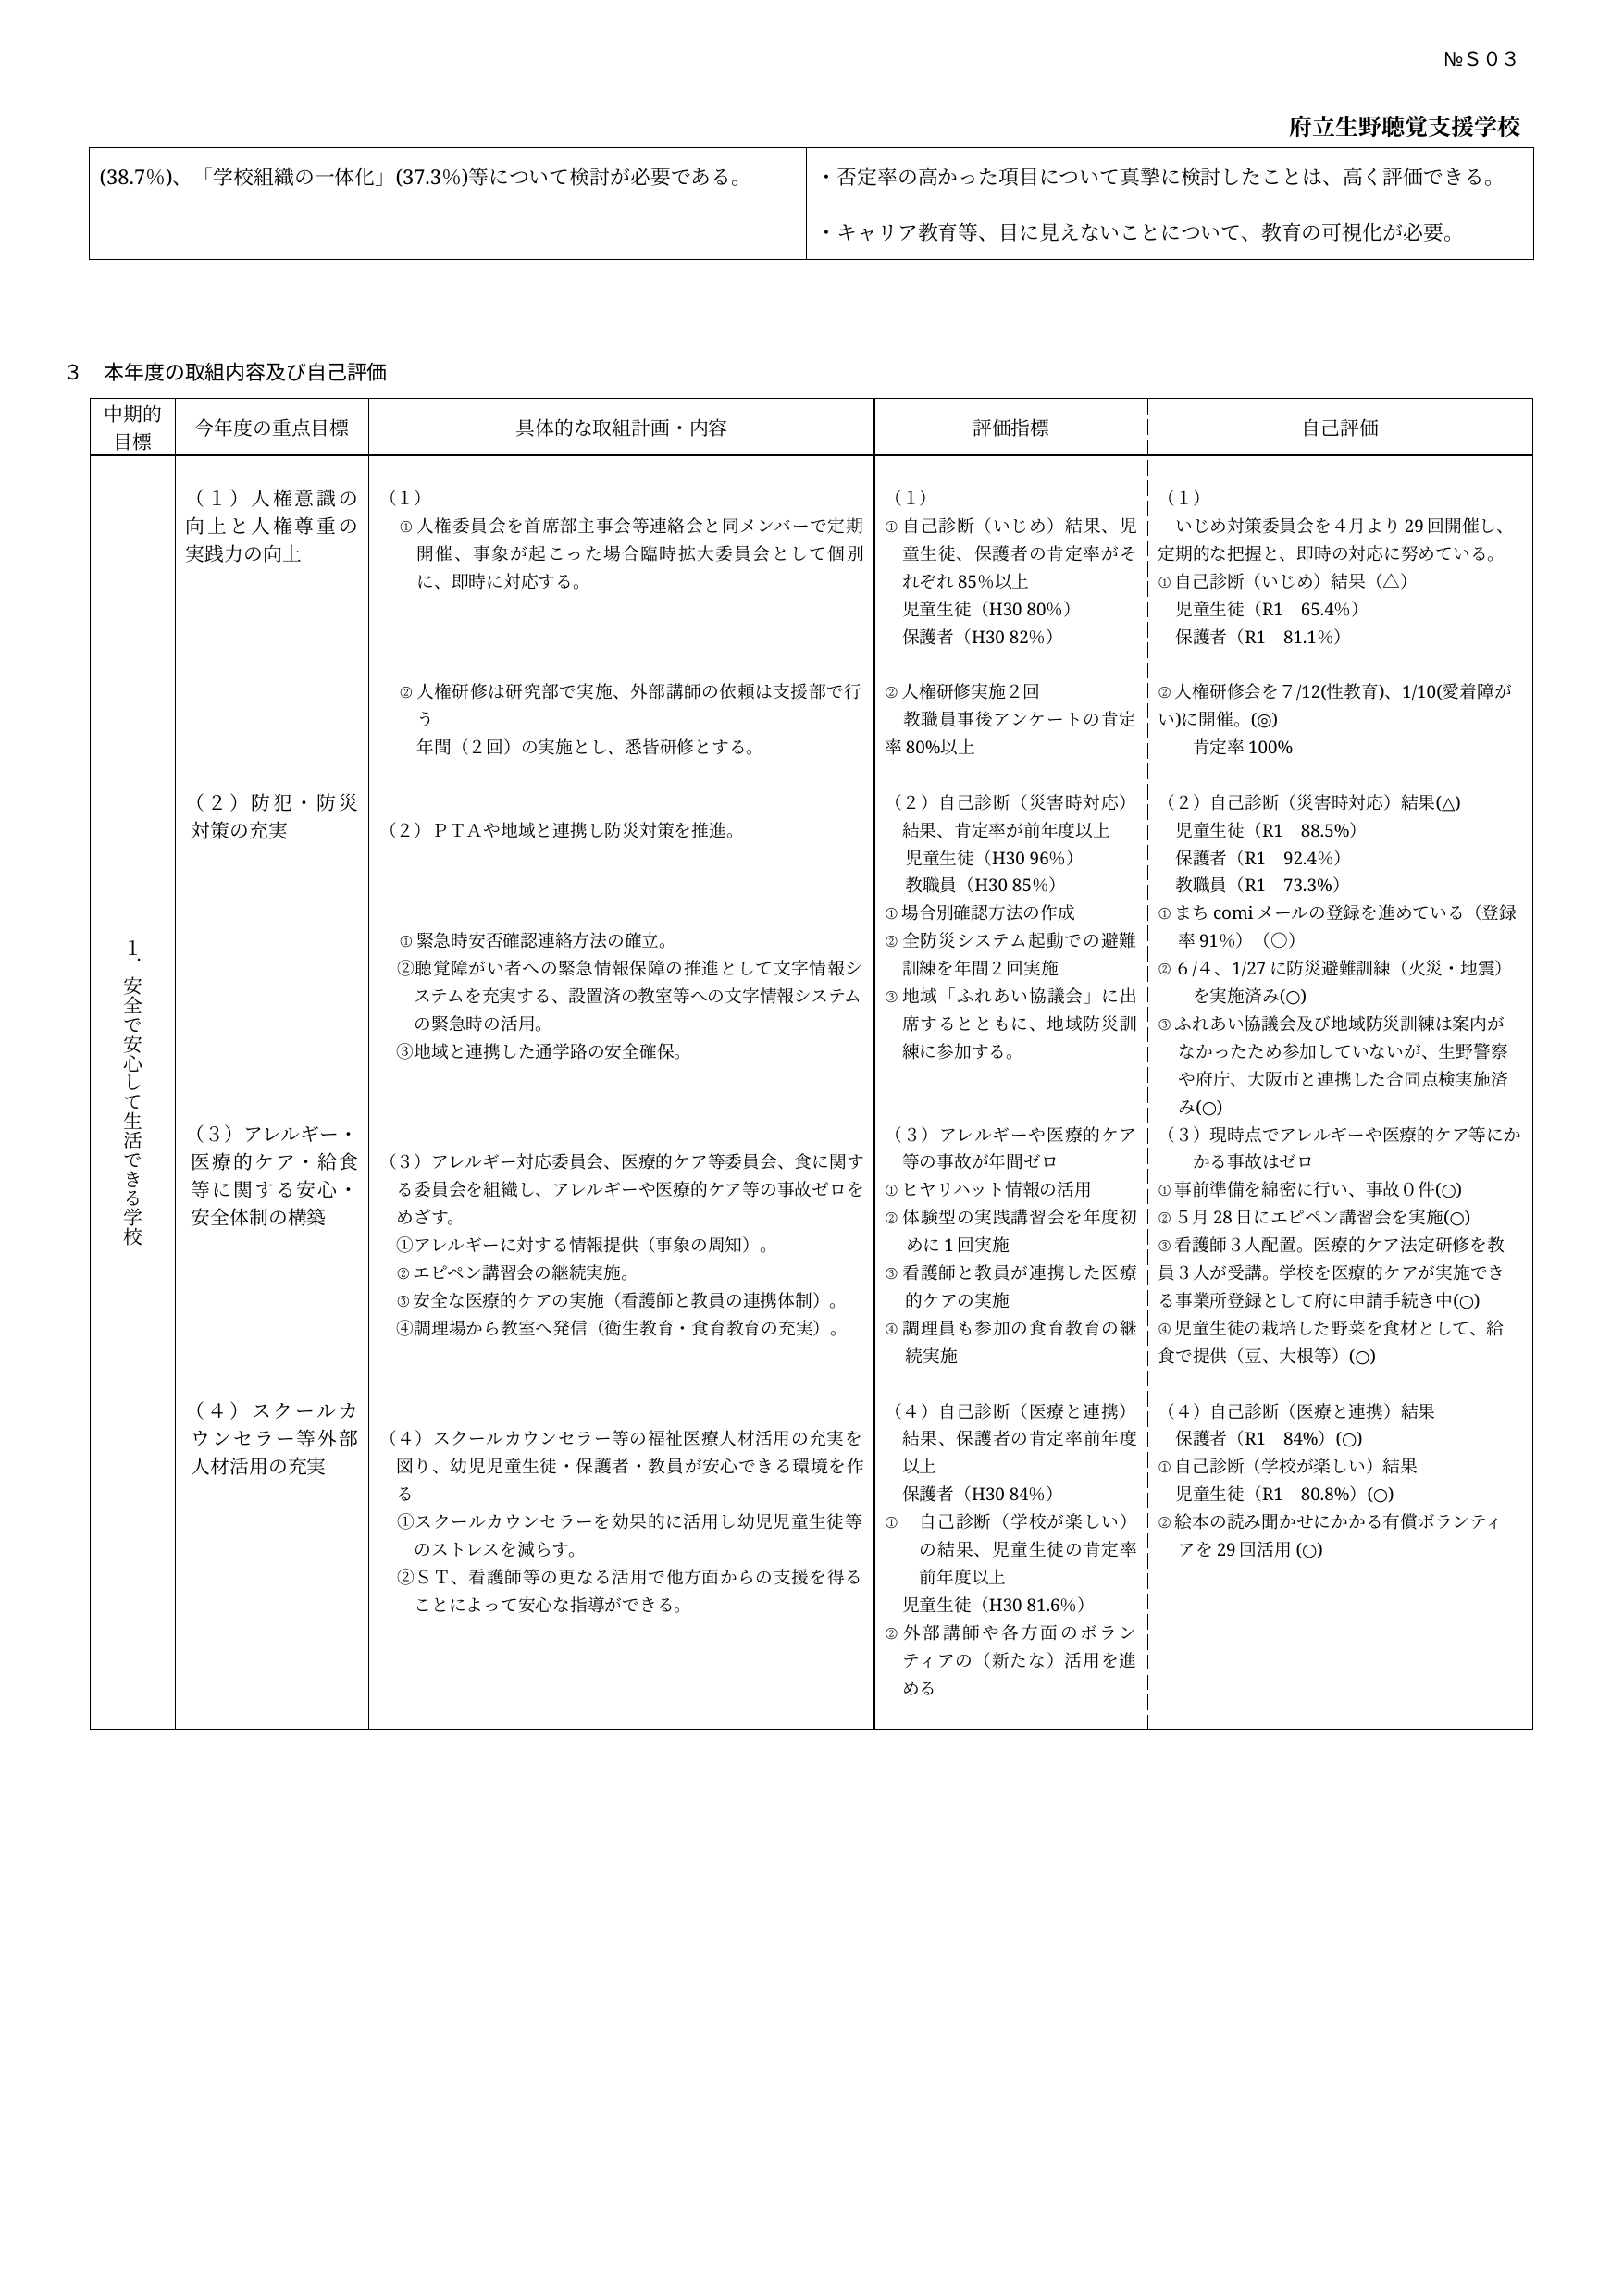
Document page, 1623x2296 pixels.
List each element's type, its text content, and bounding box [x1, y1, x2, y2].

table_header 今年度の重点目標 [176, 399, 368, 454]
table_cell １．安全で安心して生活できる学校 [91, 456, 175, 1729]
table_cell （１） ①人権委員会を首席部主事会等連絡会と同メンバーで定期開催、事象が起こった場合臨時拡大委員会として個別に、即時に対応する。 ②人権研修は研究部で実施、外部講師の依頼は支援部で行う 年間（２回）の実施とし、悉皆研修とする。 （２）ＰＴＡや地域と連携し防災対策を推進。 ①緊急時安否確認連絡方法の確立。 ②聴覚障がい者への緊急情報保障の推進として文字情報システムを充実する、設置済の教室等への文字情報システムの緊急時の活用。 ③地域と連携した通学路の安全確保。 （３）アレルギー対応委員会、医療的ケア等委員会、食に関する委員会を組織し、アレルギーや医療的ケア等の事故ゼロをめざす。 ①アレルギーに対する情報提供（事象の周知）。 ②エピペン講習会の継続実施。 ③安全な医療的ケアの実施（看護師と教員の連携体制）。 ④調理場から教室へ発信（衛生教育・食育教育の充実）。 （４）スクールカウンセラー等の福祉医療人材活用の充実を図り、幼児児童生徒・保護者・教員が安心できる環境を作る ①スクールカウンセラーを効果的に活用し幼児児童生徒等のストレスを減らす。 ②ＳＴ、看護師等の更なる活用で他方面からの支援を得ることによって安心な指導ができる。 [369, 456, 873, 1729]
table_cell （１）人権意識の向上と人権尊重の実践力の向上 （２）防犯・防災対策の充実 （３）アレルギー・医療的ケア・給食等に関する安心・安全体制の構築 （４）スクールカウンセラー等外部人材活用の充実 [176, 456, 368, 1729]
table_header 中期的 目標 [91, 399, 175, 454]
table_header 自己評価 [1147, 399, 1532, 454]
table_cell （１） いじめ対策委員会を４月より29回開催し、定期的な把握と、即時の対応に努めている。 ①自己診断（いじめ）結果（△） 児童生徒（R1 65.4％） 保護者（R1 81.1％） ②人権研修会を７/12(性教育)、1/10(愛着障がい)に開催。(◎) 肯定率100% （２）自己診断（災害時対応）結果(△) 児童生徒（R1 88.5%） 保護者（R1 92.4％） 教職員（R1 73.3%） ①まちcomiメールの登録を進めている（登録 率91％）（○） ②６/４、1/27に防災避難訓練（火災・地震）を実施済み(○) ③ふれあい協議会及び地域防災訓練は案内が なかったため参加していないが、生野警察 や府庁、大阪市と連携した合同点検実施済 み(○) （３）現時点でアレルギーや医療的ケア等にかかる事故はゼロ ①事前準備を綿密に行い、事故０件(○) ②５月28日にエピペン講習会を実施(○) ③看護師３人配置。医療的ケア法定研修を教 員３人が受講。学校を医療的ケアが実施でき る事業所登録として府に申請手続き中(○) ④児童生徒の栽培した野菜を食材として、給 食で提供（豆、大根等）(○) （４）自己診断（医療と連携）結果 保護者（R1 84%）(○) ①自己診断（学校が楽しい）結果 児童生徒（R1 80.8%）(○) ②絵本の読み聞かせにかかる有償ボランティ アを29回活用 (○) [1147, 456, 1532, 1729]
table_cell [90, 148, 806, 259]
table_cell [807, 148, 1533, 259]
table_header 具体的な取組計画・内容 [369, 399, 873, 454]
table_header 評価指標 [875, 399, 1147, 454]
table_cell （１） ①自己診断（いじめ）結果、児童生徒、保護者の肯定率がそれぞれ85％以上 児童生徒（H30 80％） 保護者（H30 82％） ②人権研修実施２回 教職員事後アンケートの肯定率80%以上 （２）自己診断（災害時対応）結果、肯定率が前年度以上 児童生徒（H30 96％） 教職員（H30 85％） ①場合別確認方法の作成 ②全防災システム起動での避難訓練を年間２回実施 ③地域「ふれあい協議会」に出席するとともに、地域防災訓練に参加する。 （３）アレルギーや医療的ケア等の事故が年間ゼロ ①ヒヤリハット情報の活用 ②体験型の実践講習会を年度初めに1回実施 ③看護師と教員が連携した医療的ケアの実施 ④調理員も参加の食育教育の継続実施 （４）自己診断（医療と連携）結果、保護者の肯定率前年度以上 保護者（H30 84％） 自己診断（学校が楽しい）の結果、児童生徒の肯定率前年度以上 児童生徒（H30 81.6％） ②外部講師や各方面のボランティアの（新たな）活用を進める [875, 456, 1147, 1729]
text ３ 本年度の取組内容及び自己評価 [63, 343, 1541, 398]
